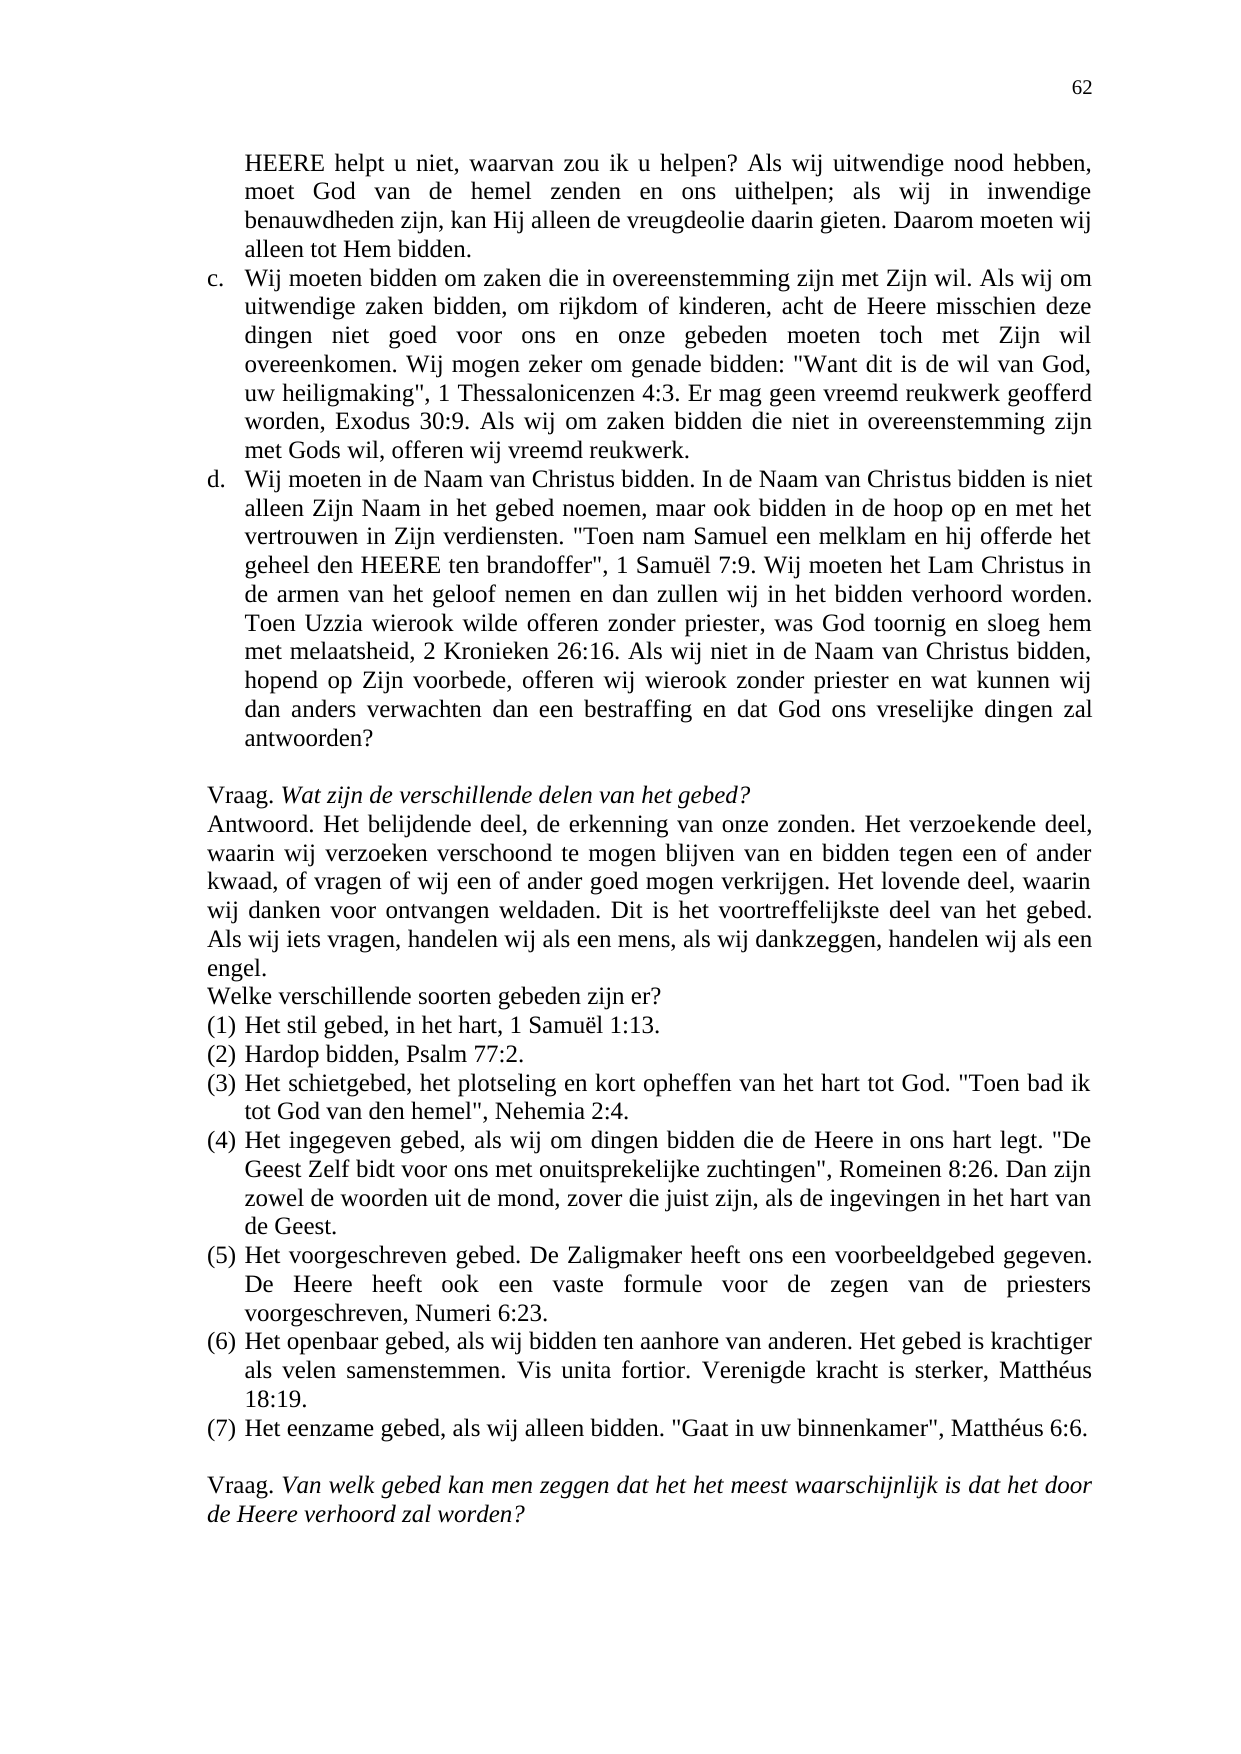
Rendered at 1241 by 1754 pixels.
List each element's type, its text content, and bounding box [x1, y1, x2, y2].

list Het openbaar gebed, als wij bidden ten aanhore van anderen. Het gebed is krachtiger als velen samenstemmen. Vis unita fortior. Verenigde kracht is sterker, Matthéus 18:19. [207, 1326, 1092, 1413]
list Wij moeten bidden om zaken die in overeenstemming zijn met Zijn wil. Als wij om uitwendige zaken bidden, om rijkdom of kinderen, acht de Heere misschien deze dingen niet goed voor ons en onze gebeden moeten toch met Zijn wil overeenkomen. Wij mogen zeker om genade bidden: "Want dit is de wil van God, uw heiligmaking", 1 Thessalonicenzen 4:3. Er mag geen vreemd reukwerk geofferd worden, Exodus 30:9. Als wij om zaken bidden die niet in overeenstemming zijn met Gods wil, offeren wij vreemd reukwerk. [207, 263, 1092, 464]
list Wij moeten in de Naam van Christus bidden. In de Naam van Christus bidden is niet alleen Zijn Naam in het gebed noemen, maar ook bidden in de hoop op en met het vertrouwen in Zijn verdiensten. "Toen nam Samuel een melklam en hij offerde het geheel den HEERE ten brandoffer", 1 Samuël 7:9. Wij moeten het Lam Christus in de armen van het geloof nemen en dan zullen wij in het bidden verhoord worden. Toen Uzzia wierook wilde offeren zonder priester, was God toornig en sloeg hem met melaatsheid, 2 Kronieken 26:16. Als wij niet in de Naam van Christus bidden, hopend op Zijn voorbede, offeren wij wierook zonder priester en wat kunnen wij dan anders verwachten dan een bestraffing en dat God ons vreselijke dingen zal antwoorden? [207, 464, 1092, 751]
list Het schietgebed, het plotseling en kort opheffen van het hart tot God. "Toen bad ik tot God van den hemel", Nehemia 2:4. [207, 1068, 1092, 1125]
text Antwoord. Het belijdende deel, de erkenning van onze zonden. Het verzoekende deel, waarin wij verzoeken verschoond te mogen blijven van en bidden tegen een of ander kwaad, of vragen of wij een of ander goed mogen verkrijgen. Het lovende deel, waarin wij danken voor ontvangen weldaden. Dit is het voortreffelijkste deel van het gebed. Als wij iets vragen, handelen wij als een mens, als wij dankzeggen, handelen wij als een engel. [207, 809, 1092, 981]
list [207, 148, 1092, 263]
text Vraag. Wat zijn de verschillende delen van het gebed? [207, 780, 1092, 809]
list Hardop bidden, Psalm 77:2. [207, 1039, 1092, 1068]
list Het stil gebed, in het hart, 1 Samuël 1:13. [207, 1010, 1092, 1039]
list Het eenzame gebed, als wij alleen bidden. "Gaat in uw binnenkamer", Matthéus 6:6. [207, 1413, 1092, 1441]
text Welke verschillende soorten gebeden zijn er? [207, 981, 1092, 1010]
list Het voorgeschreven gebed. De Zaligmaker heeft ons een voorbeeldgebed gegeven. De Heere heeft ook een vaste formule voor de zegen van de priesters voorgeschreven, Numeri 6:23. [207, 1240, 1092, 1326]
list Het ingegeven gebed, als wij om dingen bidden die de Heere in ons hart legt. "De Geest Zelf bidt voor ons met onuitsprekelijke zuchtingen", Romeinen 8:26. Dan zijn zowel de woorden uit de mond, zover die juist zijn, als de ingevingen in het hart van de Geest. [207, 1125, 1092, 1240]
text Vraag. Van welk gebed kan men zeggen dat het het meest waarschijnlijk is dat het door de Heere verhoord zal worden? [207, 1470, 1092, 1528]
